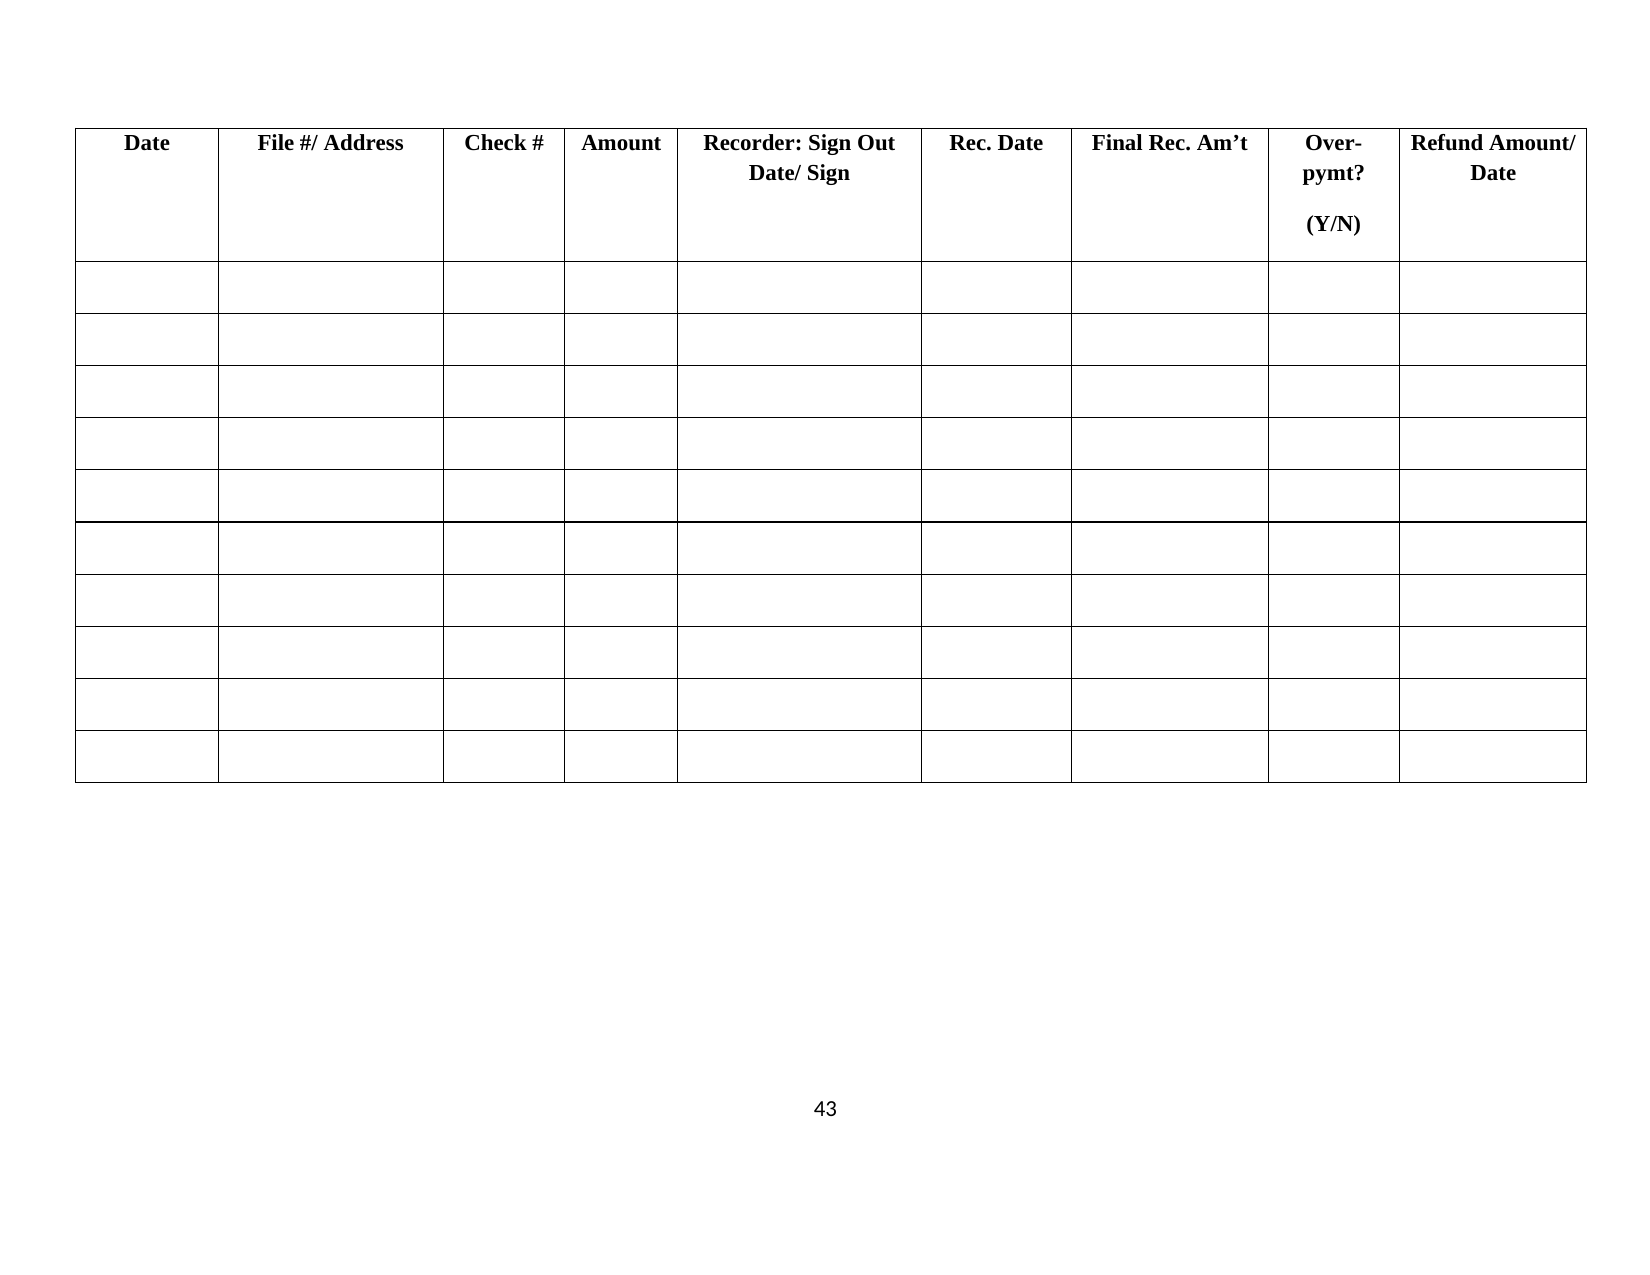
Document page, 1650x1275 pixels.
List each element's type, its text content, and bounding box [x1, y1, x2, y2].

table_cell [678, 627, 921, 678]
table_cell [1072, 575, 1268, 626]
table_cell [678, 418, 921, 469]
table_cell [444, 523, 564, 573]
table_cell [1072, 314, 1268, 365]
table_cell [1269, 575, 1399, 626]
table_cell [1072, 523, 1268, 573]
table_cell [1400, 679, 1586, 730]
table_cell [1072, 731, 1268, 782]
table_cell [565, 627, 677, 678]
table_header Check # [444, 129, 564, 261]
table_cell [1269, 366, 1399, 417]
table_cell [565, 679, 677, 730]
table_cell [1269, 523, 1399, 573]
table_cell [678, 731, 921, 782]
table_cell [922, 262, 1071, 313]
table_cell [565, 470, 677, 521]
table_cell [1269, 262, 1399, 313]
table_cell [678, 262, 921, 313]
table_header Recorder: Sign Out Date/ Sign [678, 129, 921, 261]
table_cell [922, 679, 1071, 730]
table_cell [678, 679, 921, 730]
table_cell [565, 366, 677, 417]
table_cell [678, 575, 921, 626]
table_header Amount [565, 129, 677, 261]
table_cell [1269, 470, 1399, 521]
table_header Final Rec. Am’t [1072, 129, 1268, 261]
table_header Over-pymt? (Y/N) [1269, 129, 1399, 261]
table_cell [1400, 262, 1586, 313]
table_cell [444, 418, 564, 469]
table_cell [1269, 314, 1399, 365]
table_cell [1269, 418, 1399, 469]
table_cell [922, 366, 1071, 417]
table_cell [565, 731, 677, 782]
table_cell [922, 627, 1071, 678]
table_cell [678, 470, 921, 521]
table_cell [76, 523, 218, 573]
table_cell [565, 523, 677, 573]
table_cell [76, 679, 218, 730]
table_cell [219, 731, 443, 782]
table_cell [219, 418, 443, 469]
table_cell [219, 575, 443, 626]
table_cell [219, 523, 443, 573]
table_cell [1400, 523, 1586, 573]
table_cell [1400, 314, 1586, 365]
table_header File #/ Address [219, 129, 443, 261]
table_cell [444, 366, 564, 417]
table_cell [444, 314, 564, 365]
table_header Date [76, 129, 218, 261]
table_cell [678, 366, 921, 417]
table_cell [565, 262, 677, 313]
table_cell [219, 366, 443, 417]
table_cell [76, 627, 218, 678]
table_cell [1072, 418, 1268, 469]
table_header Refund Amount/ Date [1400, 129, 1586, 261]
table_cell [444, 731, 564, 782]
table_cell [76, 262, 218, 313]
table_header Rec. Date [922, 129, 1071, 261]
table_cell [444, 627, 564, 678]
table_cell [922, 314, 1071, 365]
table_cell [76, 470, 218, 521]
table_cell [76, 575, 218, 626]
table_cell [219, 470, 443, 521]
table_cell [1269, 679, 1399, 730]
table_cell [219, 627, 443, 678]
table_cell [1269, 627, 1399, 678]
table_cell [565, 418, 677, 469]
table_cell [1400, 731, 1586, 782]
table_cell [76, 731, 218, 782]
table_cell [1269, 731, 1399, 782]
table_cell [565, 314, 677, 365]
table_cell [1400, 418, 1586, 469]
table_cell [565, 575, 677, 626]
table_cell [444, 679, 564, 730]
table_cell [1400, 575, 1586, 626]
table_cell [444, 470, 564, 521]
table_cell [76, 314, 218, 365]
table_cell [219, 262, 443, 313]
table_cell [76, 366, 218, 417]
table_cell [922, 575, 1071, 626]
table_cell [1400, 627, 1586, 678]
table_cell [678, 314, 921, 365]
table_cell [1400, 470, 1586, 521]
table_cell [219, 314, 443, 365]
table_cell [678, 523, 921, 573]
table_cell [444, 575, 564, 626]
table_cell [1072, 262, 1268, 313]
table_cell [1400, 366, 1586, 417]
table_cell [1072, 366, 1268, 417]
table_cell [76, 418, 218, 469]
table_cell [1072, 627, 1268, 678]
table_cell [922, 418, 1071, 469]
table_cell [219, 679, 443, 730]
table_cell [922, 523, 1071, 573]
table_cell [444, 262, 564, 313]
table_cell [1072, 470, 1268, 521]
table_cell [922, 731, 1071, 782]
table_cell [1072, 679, 1268, 730]
table_cell [922, 470, 1071, 521]
